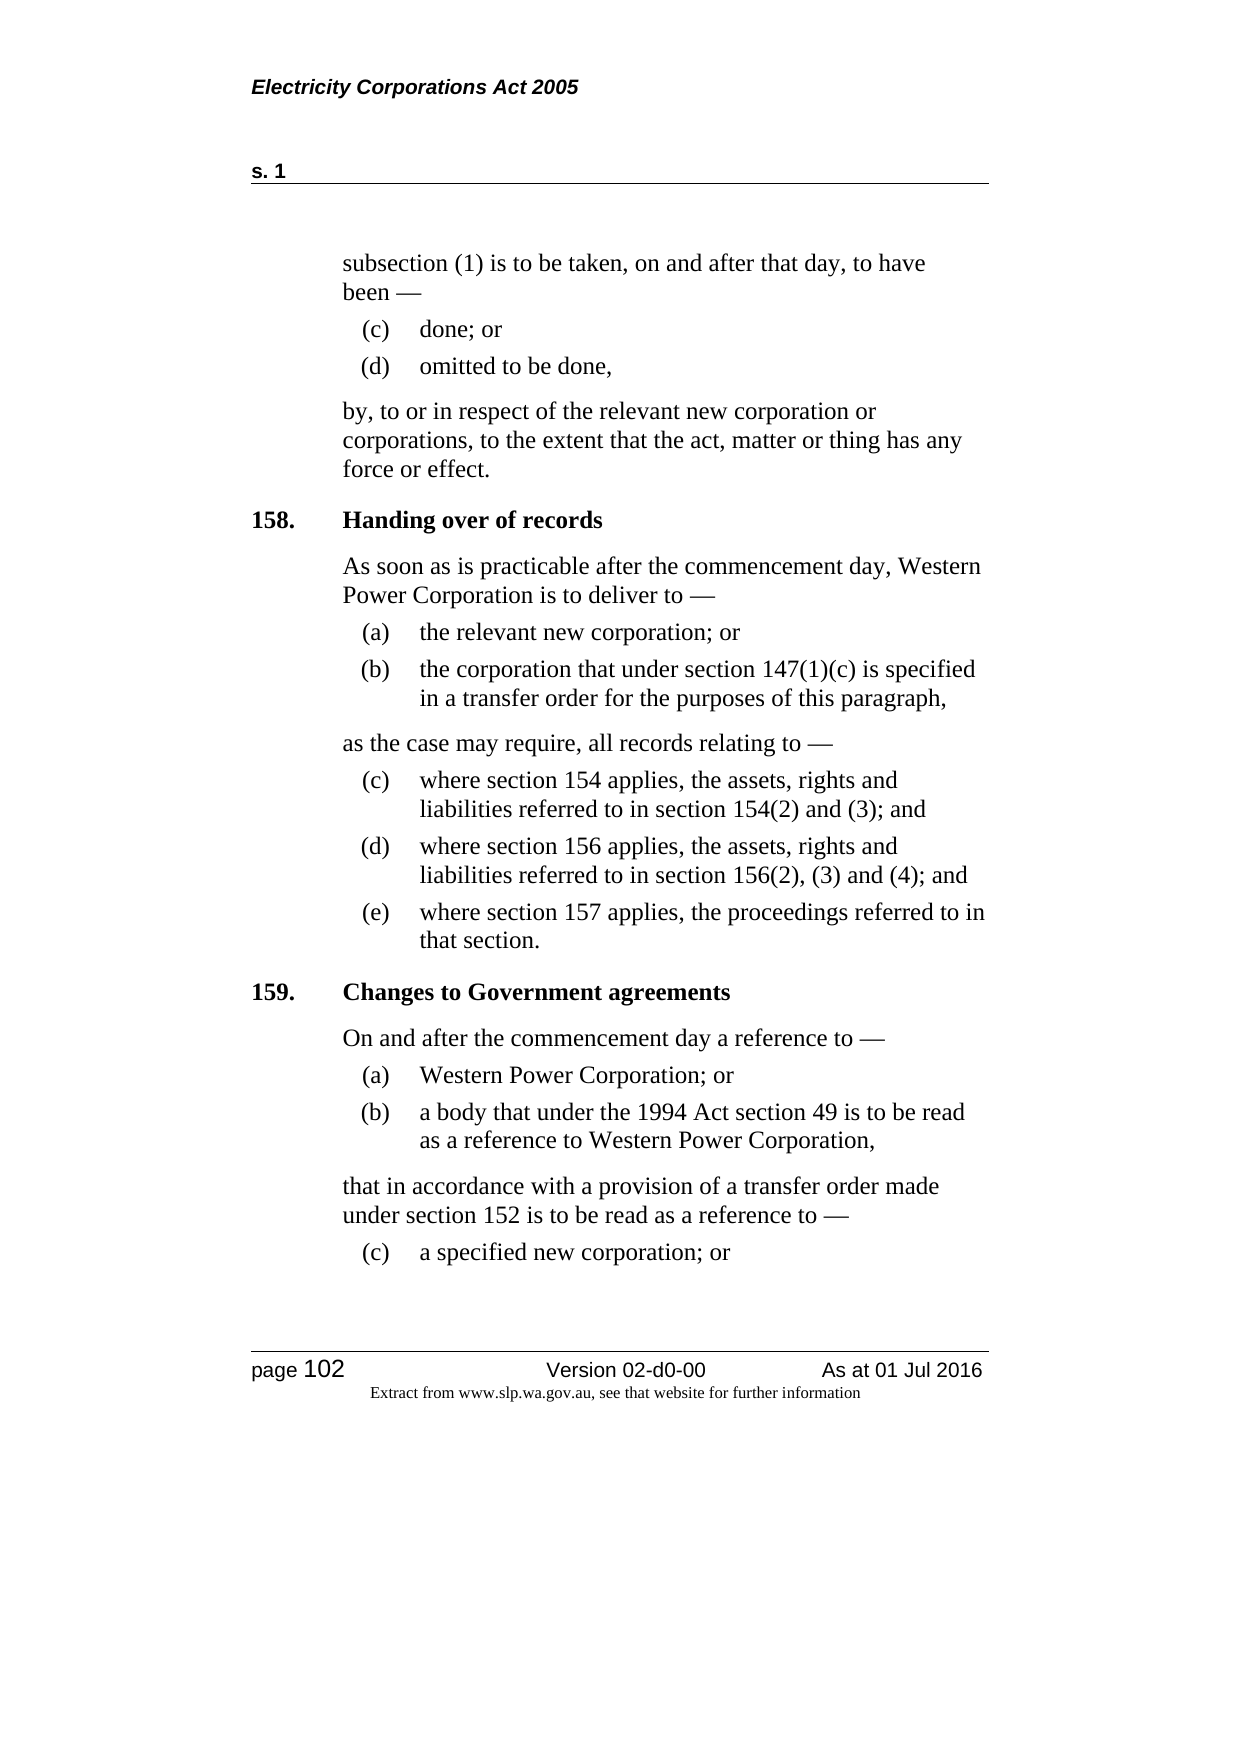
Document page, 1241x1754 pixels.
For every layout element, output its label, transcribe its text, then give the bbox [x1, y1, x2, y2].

text (e) where section 157 applies, the proceedings referred to in that section. [251, 897, 989, 954]
subtitle 158. Handing over of records [251, 506, 989, 534]
text (a) the relevant new corporation; or [251, 617, 989, 646]
text (c) done; or [251, 314, 989, 343]
text by, to or in respect of the relevant new corporation or corporations, to the extent that the act, matter or thing has any force or effect. [251, 396, 989, 483]
text (a) Western Power Corporation; or [251, 1060, 989, 1088]
text that in accordance with a provision of a transfer order made under section 152 is to be read as a reference to — [251, 1171, 989, 1228]
text (d) where section 156 applies, the assets, rights and liabilities referred to in section 156(2), (3) and (4); and [251, 831, 989, 888]
text (b) the corporation that under section 147(1)(c) is specified in a transfer order for the purposes of this paragraph, [251, 654, 989, 711]
text On and after the commencement day a reference to — [251, 1023, 989, 1051]
text as the case may require, all records relating to — [251, 728, 989, 757]
text (d) omitted to be done, [251, 351, 989, 380]
text (c) where section 154 applies, the assets, rights and liabilities referred to in section 154(2) and (3); and [251, 765, 989, 823]
text As soon as is practicable after the commencement day, Western Power Corporation is to deliver to — [251, 551, 989, 608]
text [251, 248, 989, 306]
text (c) a specified new corporation; or [251, 1237, 989, 1266]
text (b) a body that under the 1994 Act section 49 is to be read as a reference to Western Power Corporation, [251, 1097, 989, 1154]
subtitle 159. Changes to Government agreements [251, 977, 989, 1006]
